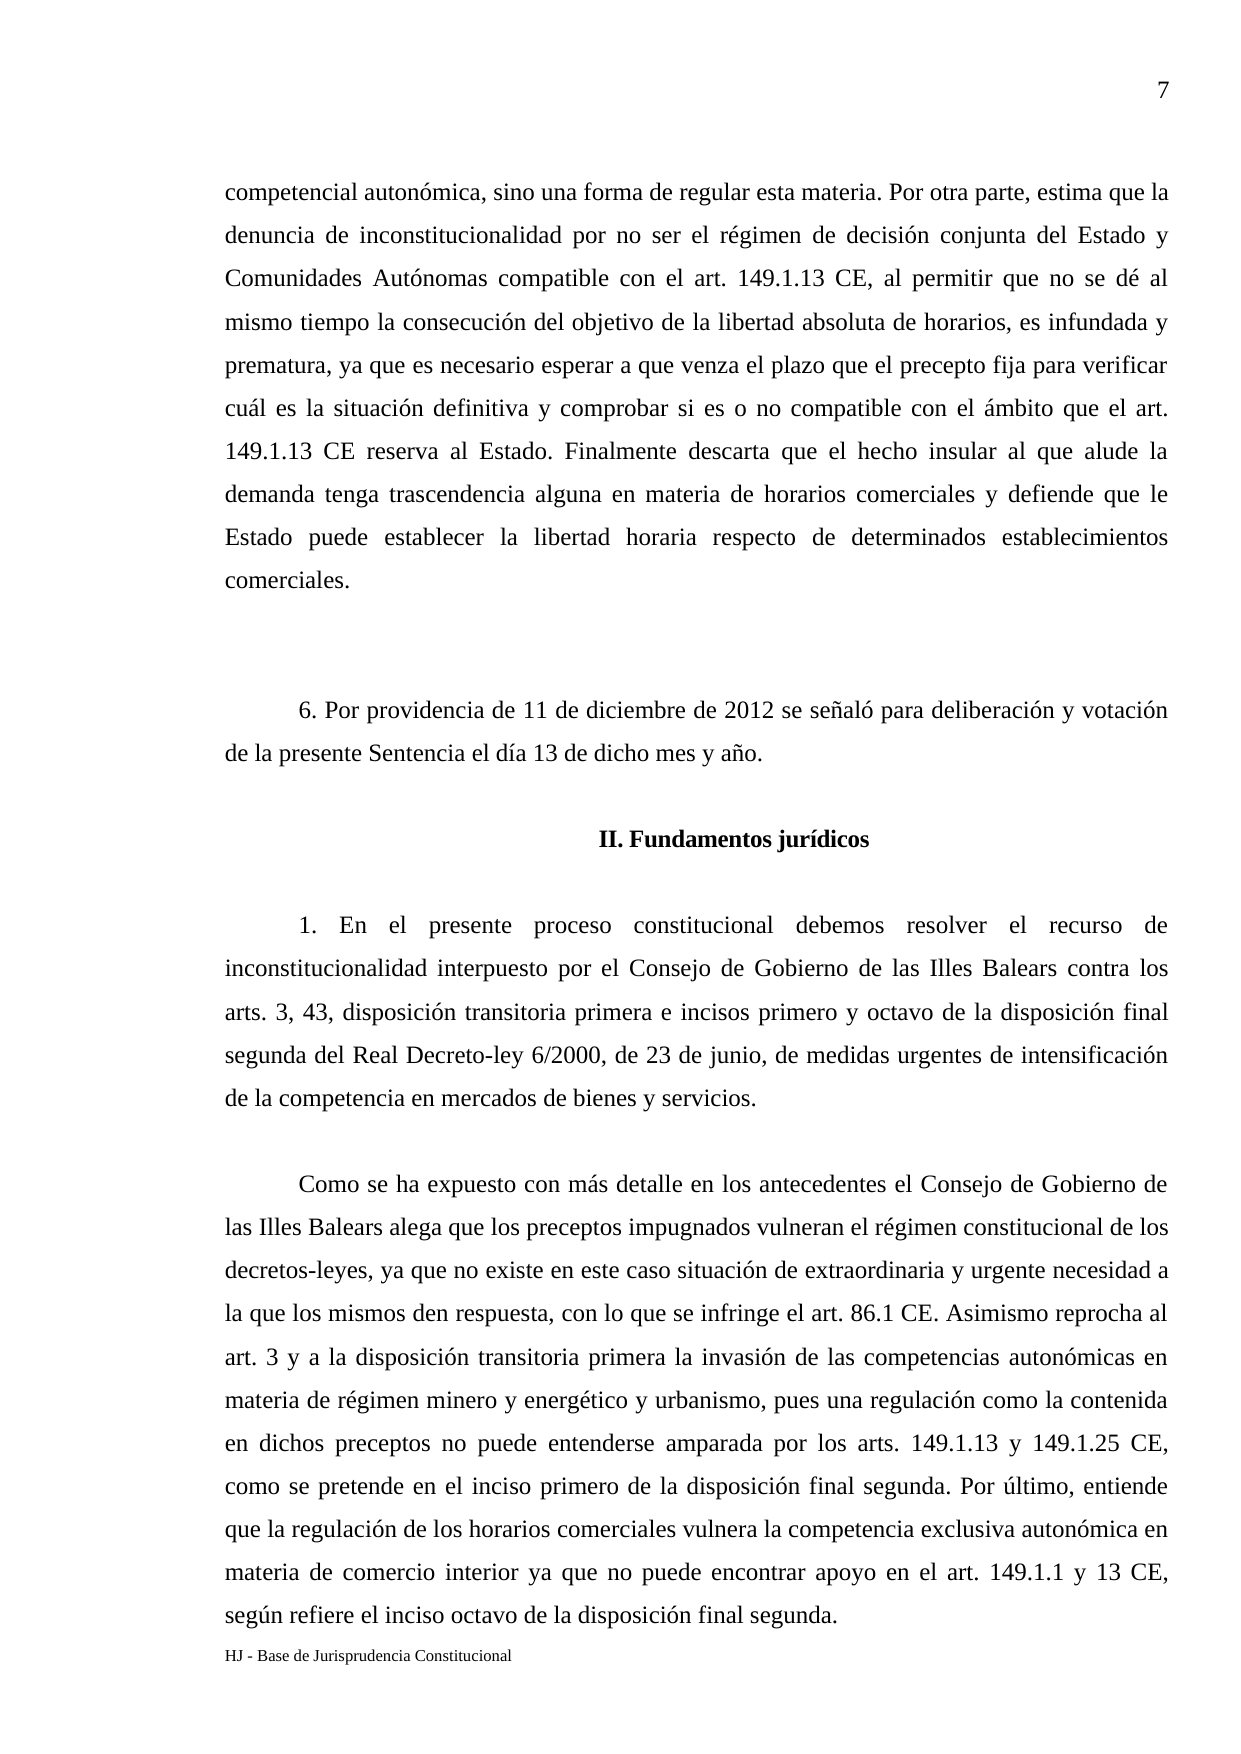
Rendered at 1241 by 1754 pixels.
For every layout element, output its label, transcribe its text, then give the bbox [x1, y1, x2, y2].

text 6. Por providencia de 11 de diciembre de 2012 se señaló para deliberación y votación de la presente Sentencia el día 13 de dicho mes y año. [224, 695, 1169, 767]
text 1. En el presente proceso constitucional debemos resolver el recurso de inconstitucionalidad interpuesto por el Consejo de Gobierno de las Illes Balears contra los arts. 3, 43, disposición transitoria primera e incisos primero y octavo de la disposición final segunda del Real Decreto-ley 6/2000, de 23 de junio, de medidas urgentes de intensificación de la competencia en mercados de bienes y servicios. [224, 910, 1169, 1112]
subtitle II. Fundamentos jurídicos [224, 824, 1169, 853]
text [224, 177, 1169, 594]
text Como se ha expuesto con más detalle en los antecedentes el Consejo de Gobierno de las Illes Balears alega que los preceptos impugnados vulneran el régimen constitucional de los decretos-leyes, ya que no existe en este caso situación de extraordinaria y urgente necesidad a la que los mismos den respuesta, con lo que se infringe el art. 86.1 CE. Asimismo reprocha al art. 3 y a la disposición transitoria primera la invasión de las competencias autonómicas en materia de régimen minero y energético y urbanismo, pues una regulación como la contenida en dichos preceptos no puede entenderse amparada por los arts. 149.1.13 y 149.1.25 CE, como se pretende en el inciso primero de la disposición final segunda. Por último, entiende que la regulación de los horarios comerciales vulnera la competencia exclusiva autonómica en materia de comercio interior ya que no puede encontrar apoyo en el art. 149.1.1 y 13 CE, según refiere el inciso octavo de la disposición final segunda. [224, 1169, 1169, 1629]
